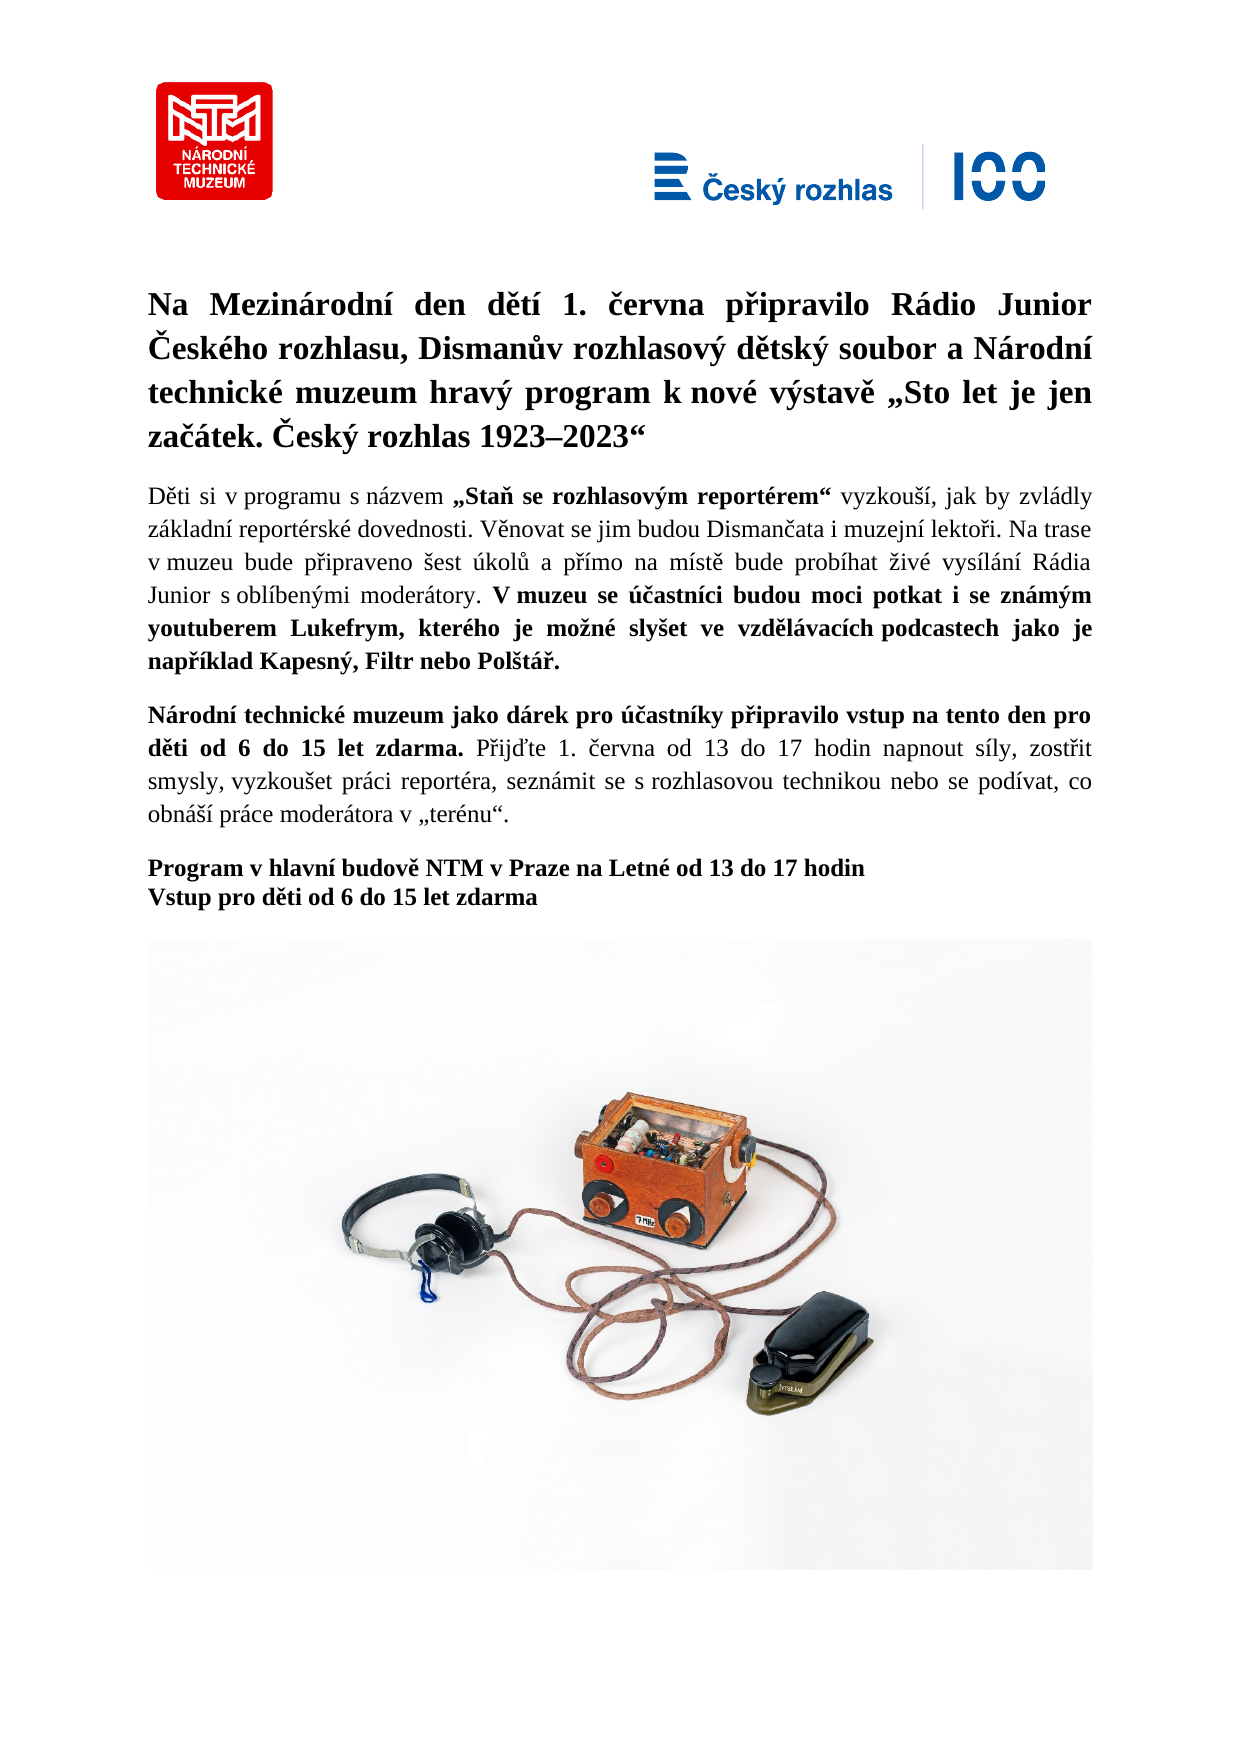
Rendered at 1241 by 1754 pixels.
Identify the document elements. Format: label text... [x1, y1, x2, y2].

text Na Mezinárodní den dětí 1. června připravilo Rádio Junior Českého rozhlasu, Dismanův rozhlasový dětský soubor a Národní technické muzeum hravý program k nové výstavě „Sto let je jen začátek. Český rozhlas 1923–2023“ [148, 284, 1093, 454]
text Národní technické muzeum jako dárek pro účastníky připravilo vstup na tento den pro děti od 6 do 15 let zdarma. Přijďte 1. června od 13 do 17 hodin napnout síly, zostřit smysly, vyzkoušet práci reportéra, seznámit se s rozhlasovou technikou nebo se podívat, co obnáší práce moderátora v „terénu“. [148, 700, 1093, 828]
picture [147, 939, 1093, 1570]
text Program v hlavní budově NTM v Praze na Letné od 13 do 17 hodin [148, 853, 1093, 882]
text Vstup pro děti od 6 do 15 let zdarma [148, 882, 1093, 911]
text Děti si v programu s názvem „Staň se rozhlasovým reportérem“ vyzkouší, jak by zvládly základní reportérské dovednosti. Věnovat se jim budou Dismančata i muzejní lektoři. Na trase v muzeu bude připraveno šest úkolů a přímo na místě bude probíhat živé vysílání Rádia Junior s oblíbenými moderátory. V muzeu se účastníci budou moci potkat i se známým youtuberem Lukefrym, kterého je možné slyšet ve vzdělávacích podcastech jako je například Kapesný, Filtr nebo Polštář. [148, 481, 1093, 675]
picture [654, 144, 1045, 209]
picture [147, 73, 282, 209]
